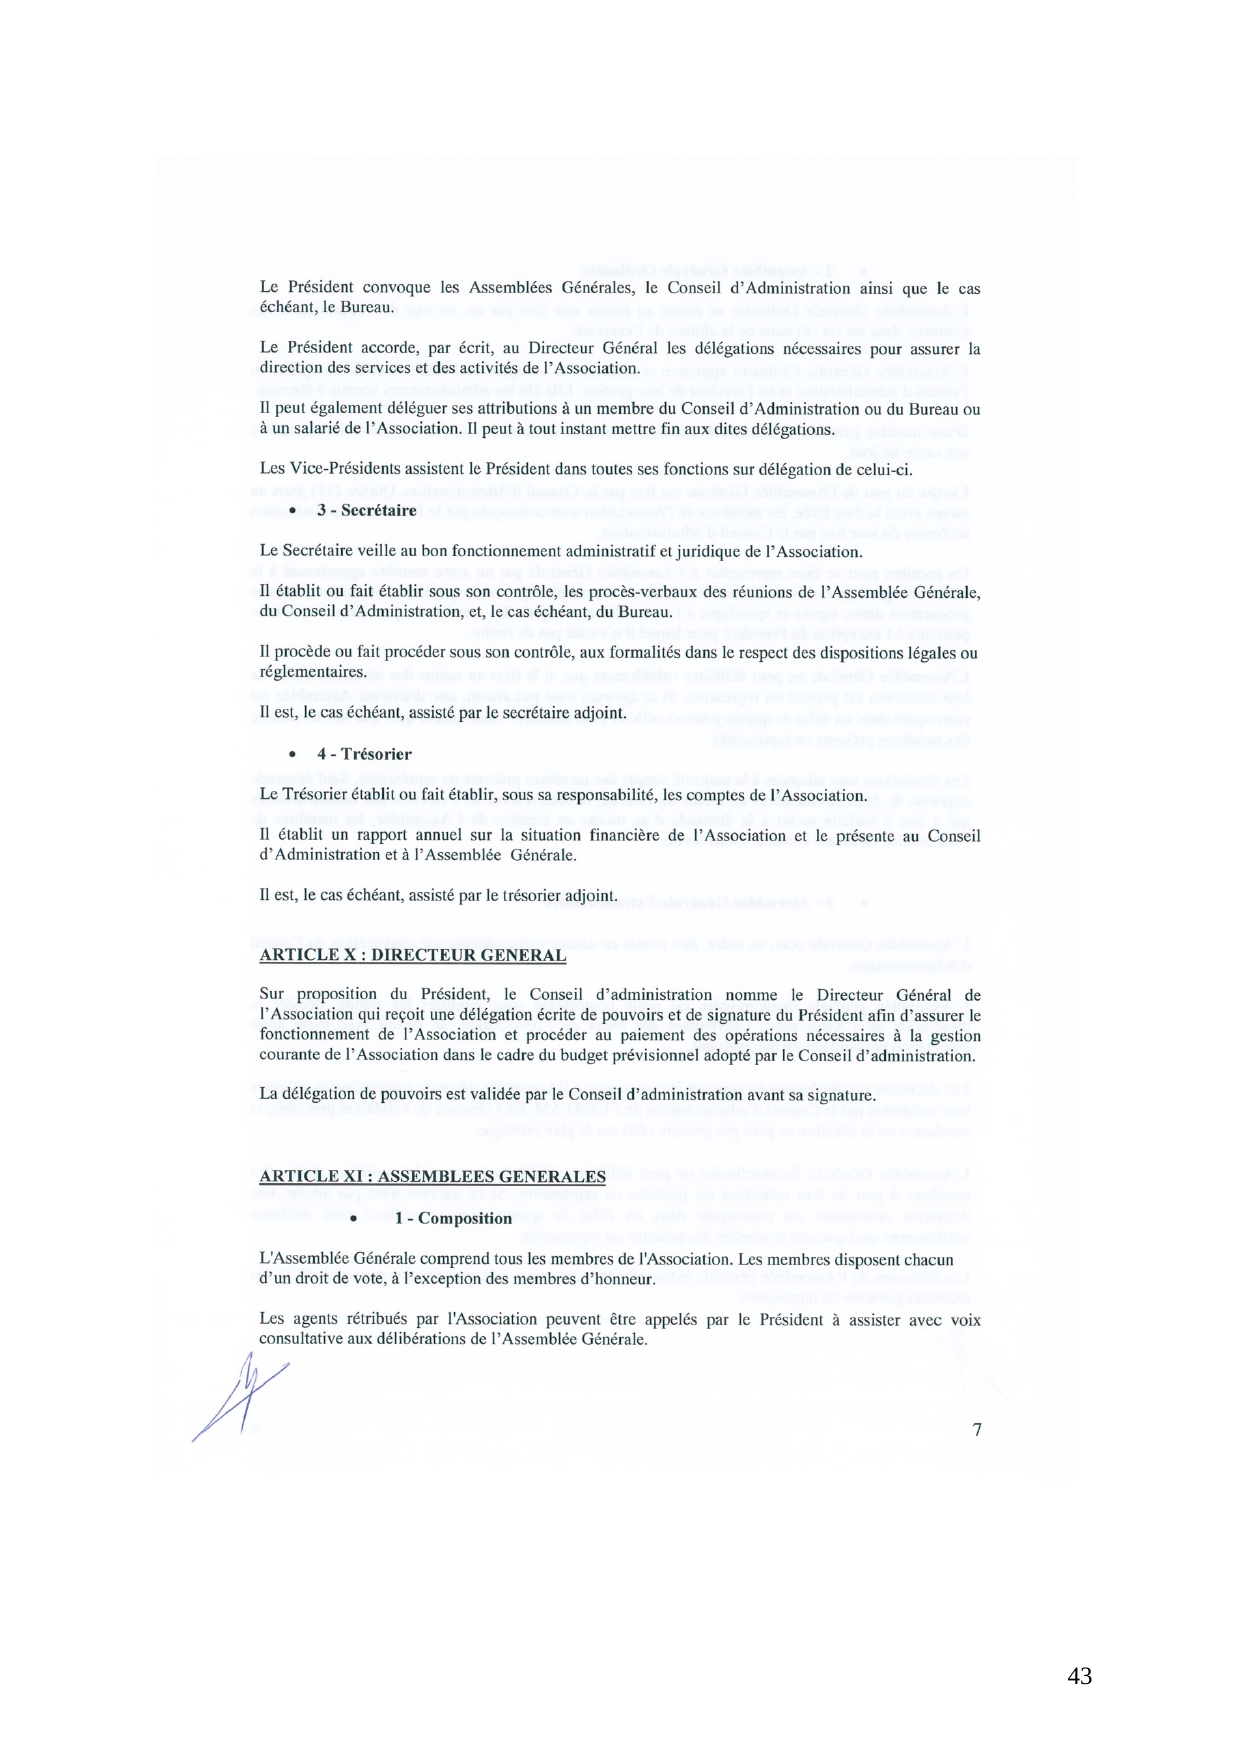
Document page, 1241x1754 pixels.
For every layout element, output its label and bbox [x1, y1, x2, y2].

picture [147, 147, 1093, 1489]
